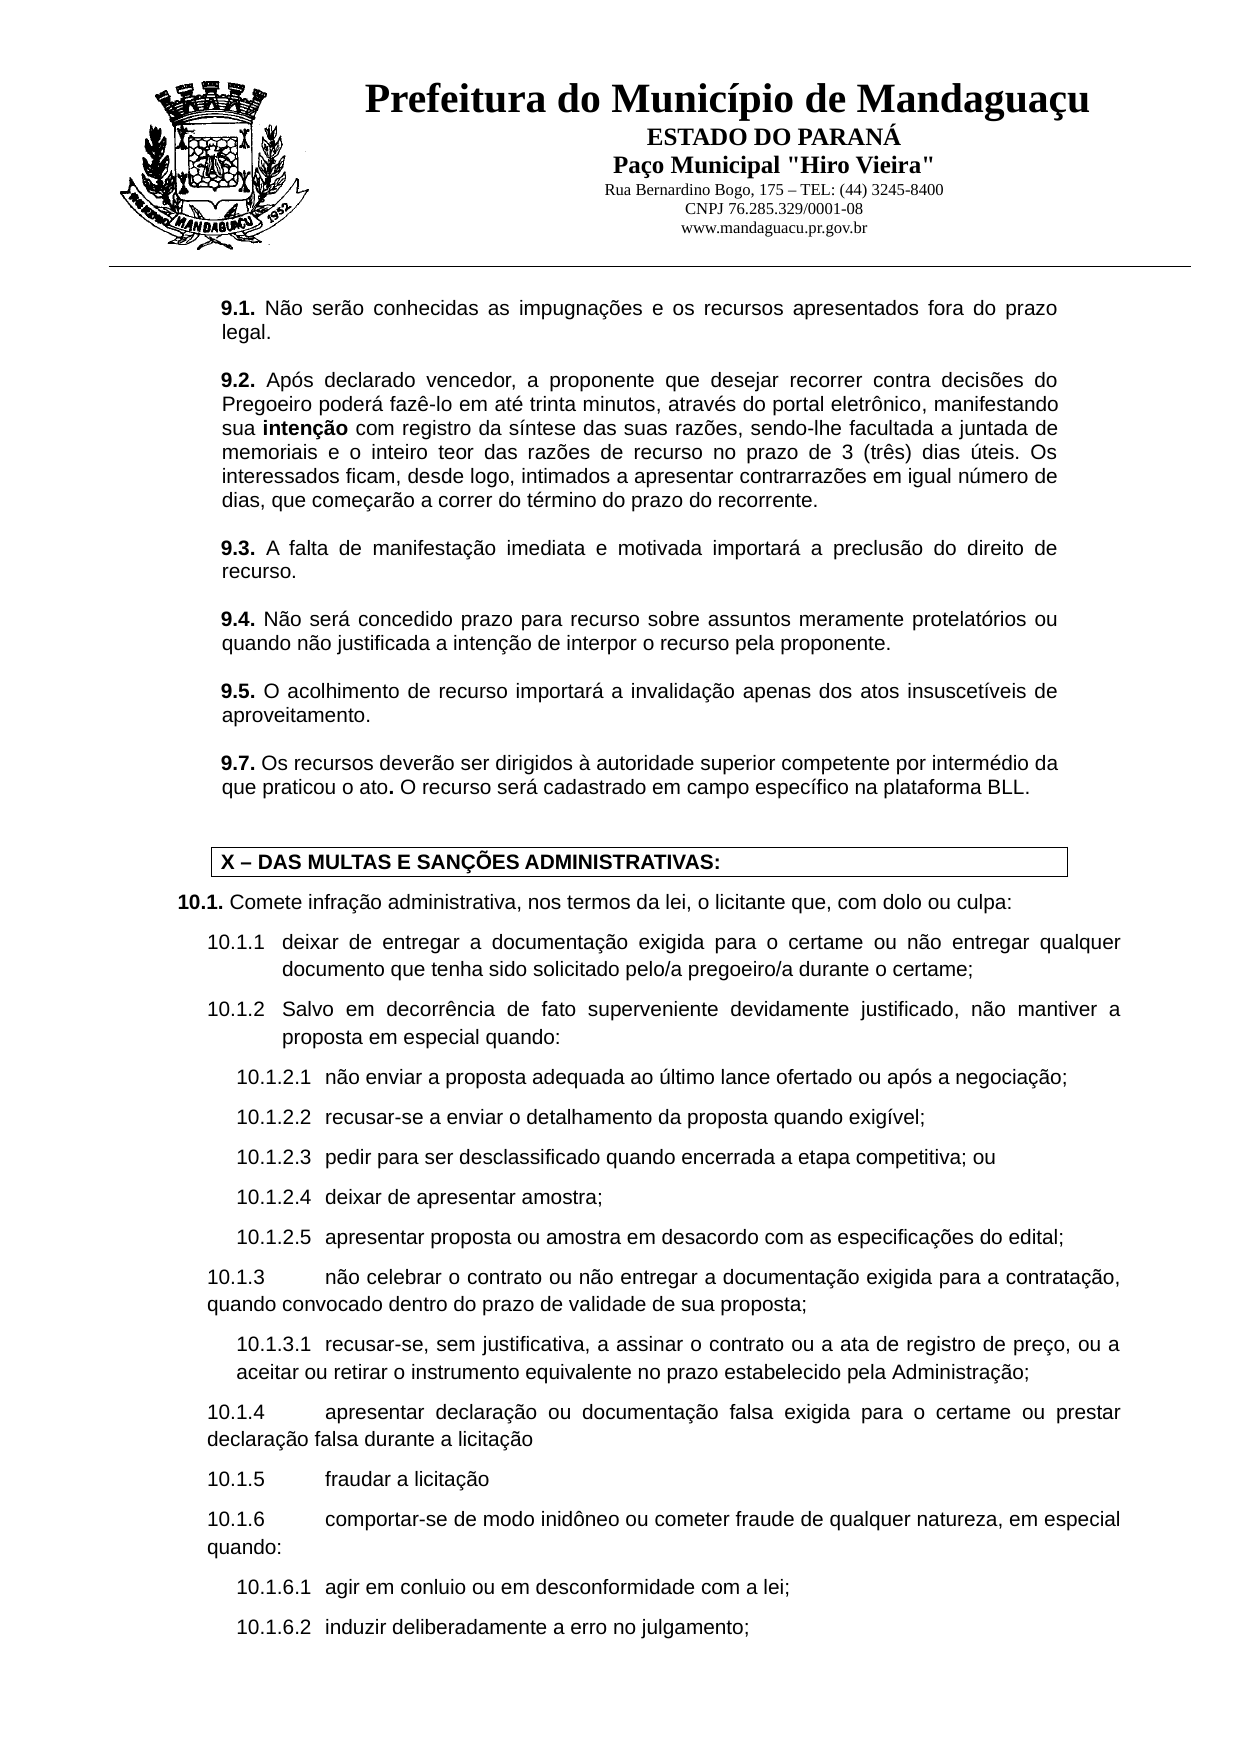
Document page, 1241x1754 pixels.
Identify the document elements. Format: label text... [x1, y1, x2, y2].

list apresentar declaração ou documentação falsa exigida para o certame ou prestar declaração falsa durante a licitação [207, 1399, 1122, 1451]
text 9.4. Não será concedido prazo para recurso sobre assuntos meramente protelatórios ou quando não justificada a intenção de interpor o recurso pela proponente. [221, 607, 1059, 655]
list deixar de apresentar amostra; [236, 1184, 1122, 1208]
text 9.1. Não serão conhecidas as impugnações e os recursos apresentados fora do prazo legal. [221, 296, 1059, 344]
list pedir para ser desclassificado quando encerrada a etapa competitiva; ou [236, 1144, 1122, 1168]
list agir em conluio ou em desconformidade com a lei; [236, 1574, 1122, 1598]
list apresentar proposta ou amostra em desacordo com as especificações do edital; [236, 1224, 1122, 1248]
text 9.7. Os recursos deverão ser dirigidos à autoridade superior competente por intermédio da que praticou o ato. O recurso será cadastrado em campo específico na plataforma BLL. [221, 751, 1059, 799]
list Salvo em decorrência de fato superveniente devidamente justificado, não mantiver a proposta em especial quando: [207, 997, 1122, 1048]
list não celebrar o contrato ou não entregar a documentação exigida para a contratação, quando convocado dentro do prazo de validade de sua proposta; [207, 1264, 1122, 1316]
list fraudar a licitação [207, 1467, 1122, 1491]
list recusar-se, sem justificativa, a assinar o contrato ou a ata de registro de preço, ou a aceitar ou retirar o instrumento equivalente no prazo estabelecido pela Administração; [236, 1332, 1122, 1383]
text 9.2. Após declarado vencedor, a proponente que desejar recorrer contra decisões do Pregoeiro poderá fazê-lo em até trinta minutos, através do portal eletrônico, manifestando sua intenção com registro da síntese das suas razões, sendo-lhe facultada a juntada de memoriais e o inteiro teor das razões de recurso no prazo de 3 (três) dias úteis. Os interessados ficam, desde logo, intimados a apresentar contrarrazões em igual número de dias, que começarão a correr do término do prazo do recorrente. [221, 368, 1059, 511]
picture [115, 73, 324, 260]
list induzir deliberadamente a erro no julgamento; [236, 1614, 1122, 1638]
text 9.5. O acolhimento de recurso importará a invalidação apenas dos atos insuscetíveis de aproveitamento. [221, 679, 1059, 727]
list não enviar a proposta adequada ao último lance ofertado ou após a negociação; [236, 1064, 1122, 1088]
text X – DAS MULTAS E SANÇÕES ADMINISTRATIVAS: [212, 848, 1067, 876]
text 10.1. Comete infração administrativa, nos termos da lei, o licitante que, com dolo ou culpa: [177, 889, 1122, 913]
text 9.3. A falta de manifestação imediata e motivada importará a preclusão do direito de recurso. [221, 535, 1059, 583]
list recusar-se a enviar o detalhamento da proposta quando exigível; [236, 1104, 1122, 1128]
list comportar-se de modo inidôneo ou cometer fraude de qualquer natureza, em especial quando: [207, 1507, 1122, 1558]
list deixar de entregar a documentação exigida para o certame ou não entregar qualquer documento que tenha sido solicitado pelo/a pregoeiro/a durante o certame; [207, 929, 1122, 981]
